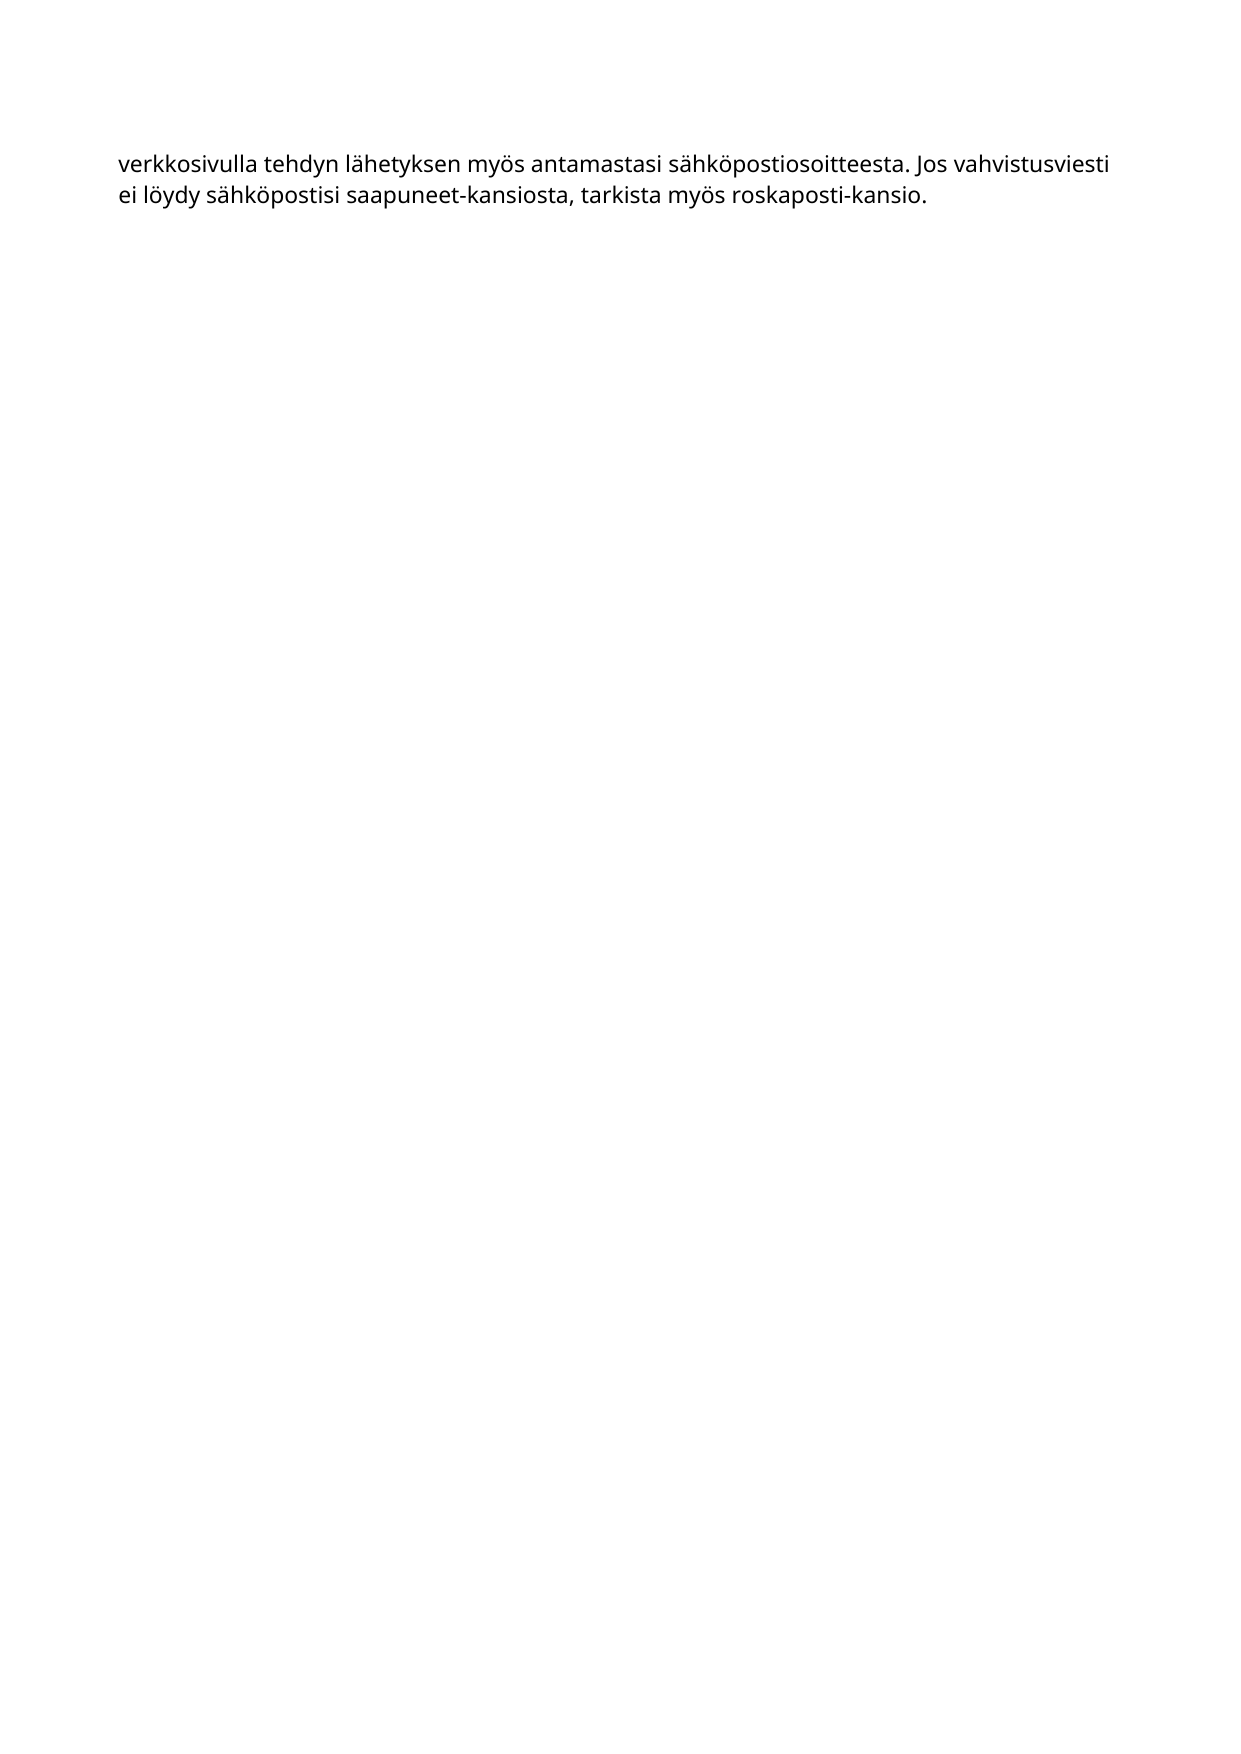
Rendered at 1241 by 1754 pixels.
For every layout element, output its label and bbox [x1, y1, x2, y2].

text [118, 148, 1122, 210]
